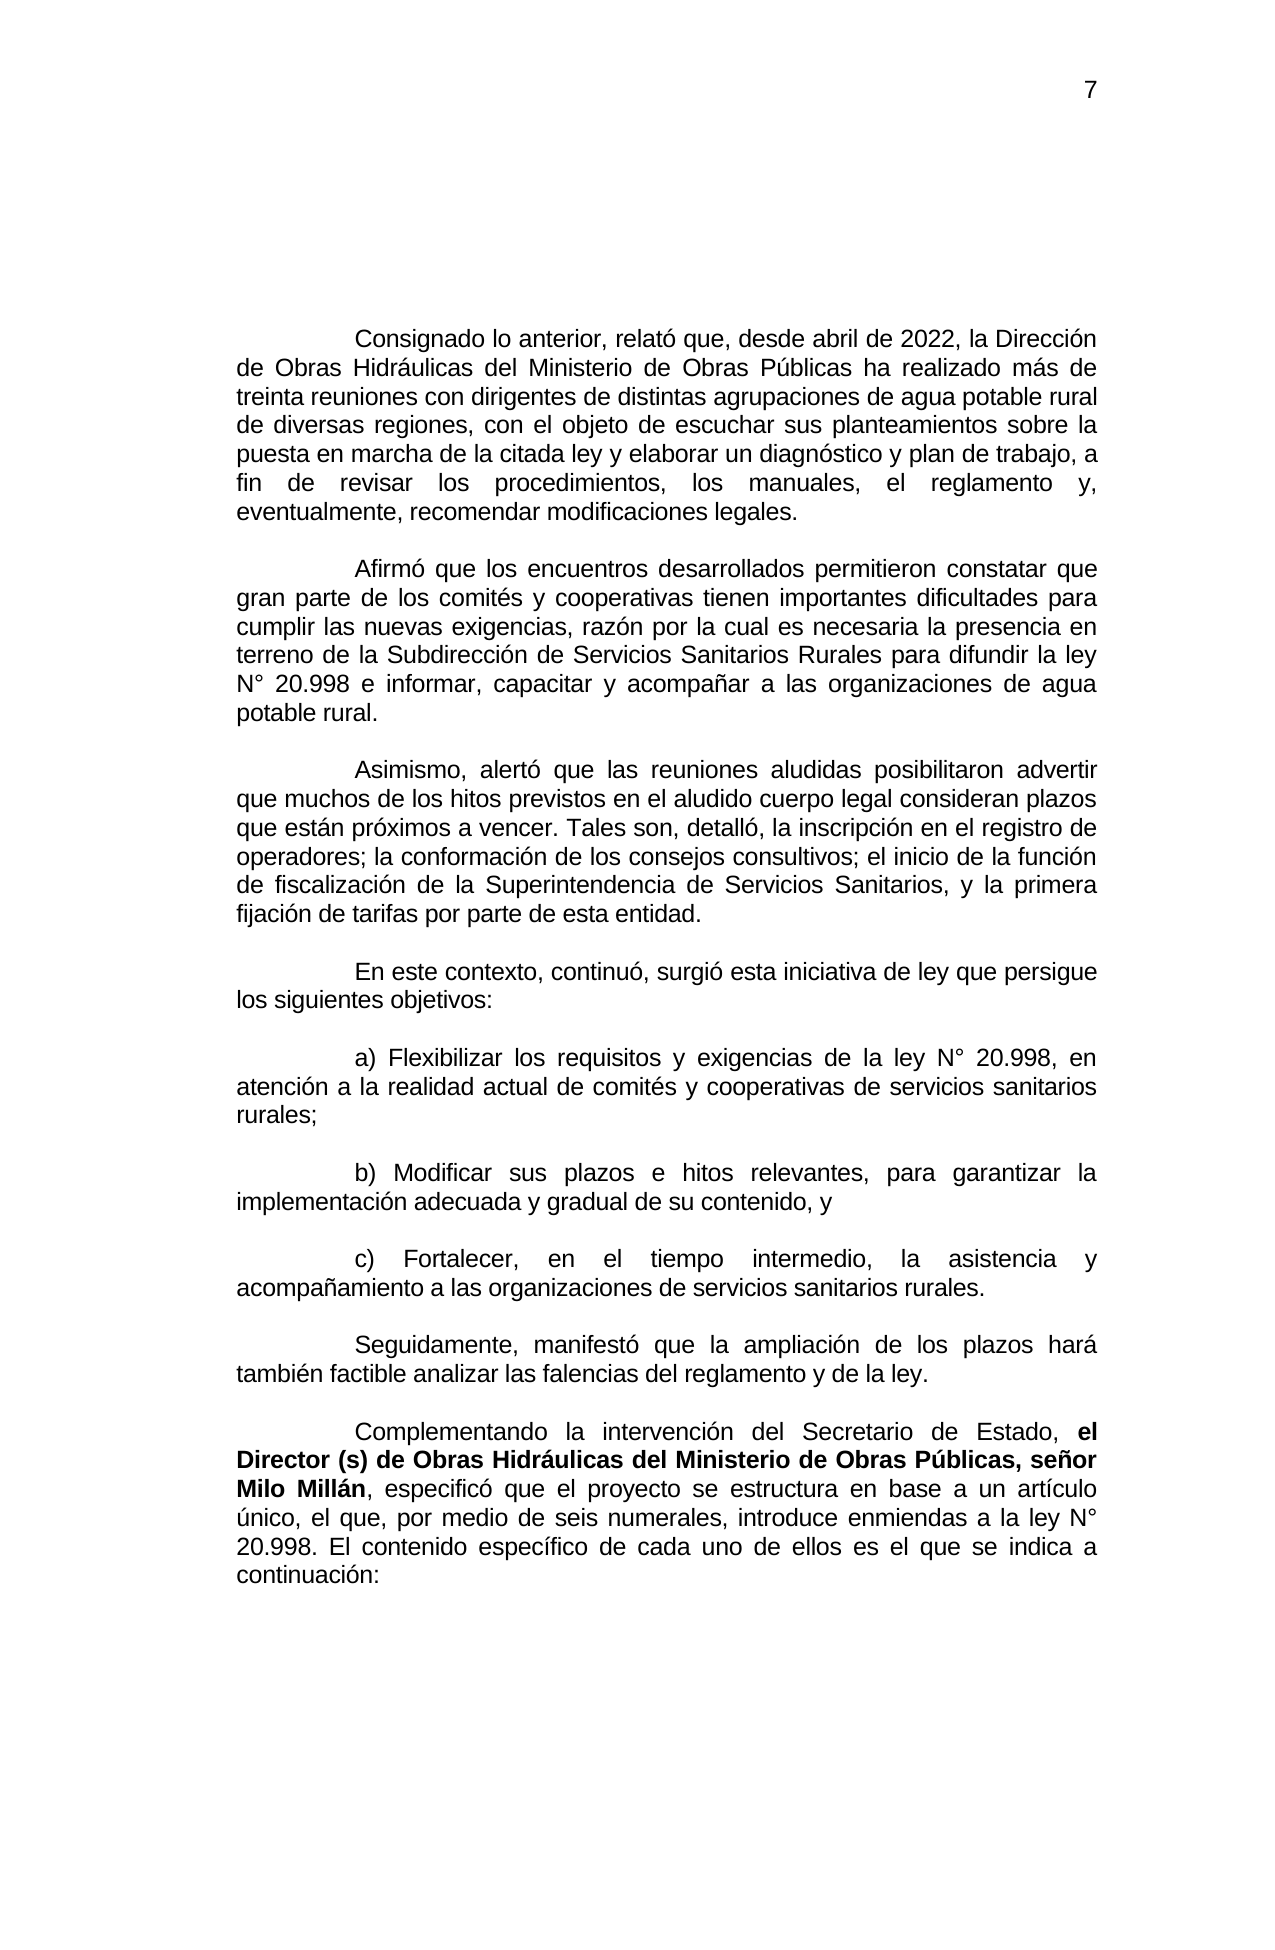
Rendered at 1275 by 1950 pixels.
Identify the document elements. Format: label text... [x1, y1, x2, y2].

text a) Flexibilizar los requisitos y exigencias de la ley N° 20.998, en atención a la realidad actual de comités y cooperativas de servicios sanitarios rurales; [236, 1043, 1098, 1129]
text b) Modificar sus plazos e hitos relevantes, para garantizar la implementación adecuada y gradual de su contenido, y [236, 1158, 1098, 1215]
text Afirmó que los encuentros desarrollados permitieron constatar que gran parte de los comités y cooperativas tienen importantes dificultades para cumplir las nuevas exigencias, razón por la cual es necesaria la presencia en terreno de la Subdirección de Servicios Sanitarios Rurales para difundir la ley N° 20.998 e informar, capacitar y acompañar a las organizaciones de agua potable rural. [236, 554, 1098, 727]
text Complementando la intervención del Secretario de Estado, el Director (s) de Obras Hidráulicas del Ministerio de Obras Públicas, señor Milo Millán, especificó que el proyecto se estructura en base a un artículo único, el que, por medio de seis numerales, introduce enmiendas a la ley N° 20.998. El contenido específico de cada uno de ellos es el que se indica a continuación: [236, 1417, 1098, 1589]
text Consignado lo anterior, relató que, desde abril de 2022, la Dirección de Obras Hidráulicas del Ministerio de Obras Públicas ha realizado más de treinta reuniones con dirigentes de distintas agrupaciones de agua potable rural de diversas regiones, con el objeto de escuchar sus planteamientos sobre la puesta en marcha de la citada ley y elaborar un diagnóstico y plan de trabajo, a fin de revisar los procedimientos, los manuales, el reglamento y, eventualmente, recomendar modificaciones legales. [236, 324, 1098, 525]
text Asimismo, alertó que las reuniones aludidas posibilitaron advertir que muchos de los hitos previstos en el aludido cuerpo legal consideran plazos que están próximos a vencer. Tales son, detalló, la inscripción en el registro de operadores; la conformación de los consejos consultivos; el inicio de la función de fiscalización de la Superintendencia de Servicios Sanitarios, y la primera fijación de tarifas por parte de esta entidad. [236, 755, 1098, 928]
text c) Fortalecer, en el tiempo intermedio, la asistencia y acompañamiento a las organizaciones de servicios sanitarios rurales. [236, 1244, 1098, 1302]
text En este contexto, continuó, surgió esta iniciativa de ley que persigue los siguientes objetivos: [236, 957, 1098, 1014]
text Seguidamente, manifestó que la ampliación de los plazos hará también factible analizar las falencias del reglamento y de la ley. [236, 1330, 1098, 1388]
